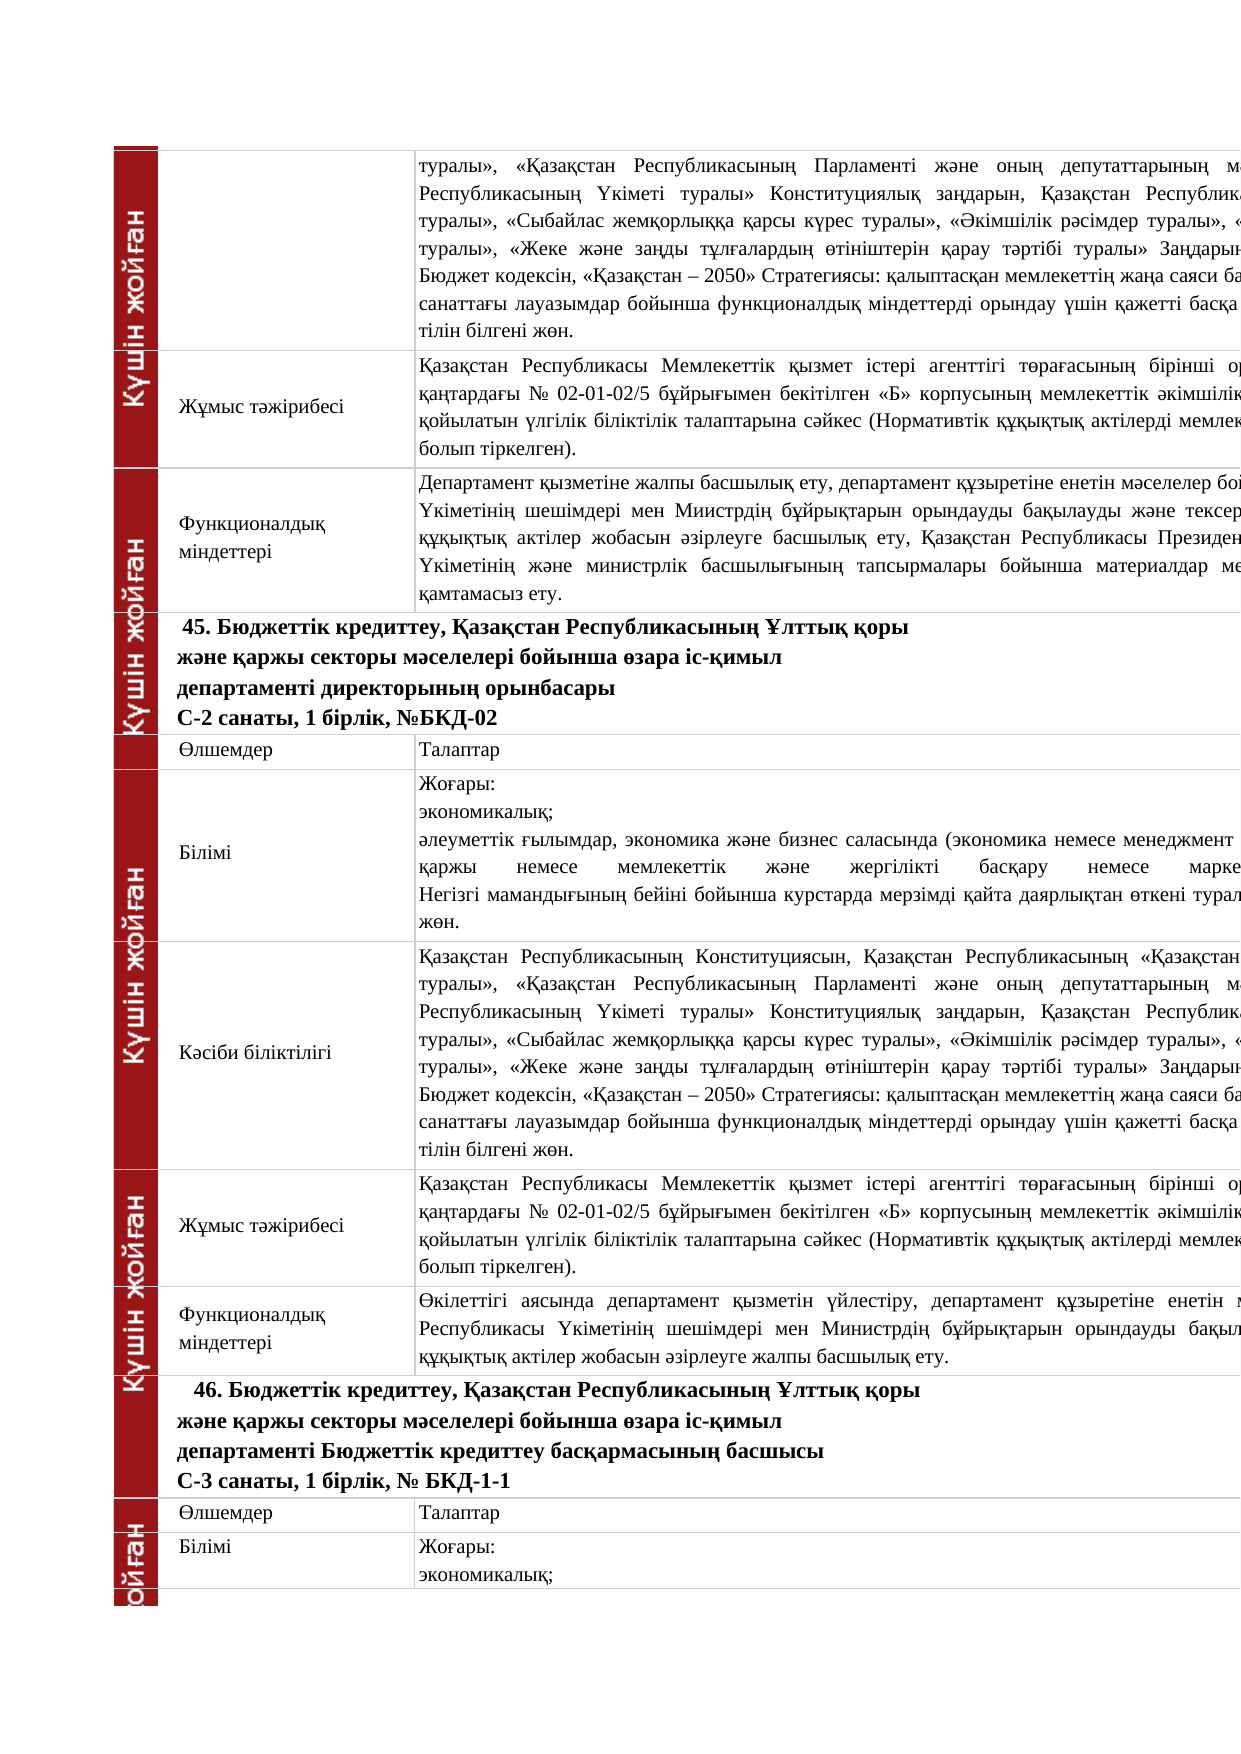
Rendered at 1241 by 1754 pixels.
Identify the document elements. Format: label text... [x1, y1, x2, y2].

table_cell Департамент қызметіне жалпы басшылық ету, департамент құзыретіне енетін мәселелер бойынша Қазақстан Республикасы Үкіметінің шешімдері мен Миистрдің бұйрықтарын орындауды бақылауды және тексеруді жүзеге асыру, нормативтік құқықтық актілер жобасын әзірлеуге басшылық ету, Қазақстан Республикасы Президентінің, Қазақстан Республикасы Үкіметінің және министрлік басшылығының тапсырмалары бойынша материалдар мен қорытындылар дайындауды қамтамасыз ету. [416, 469, 1240, 612]
table_cell Кәсіби біліктілігі [114, 942, 414, 1168]
table_cell Функционалдық міндеттері [114, 1287, 414, 1375]
table_cell Жоғары: экономикалық; әлеуметтік ғылымдар, экономика және бизнес саласында (экономика немесе менеджмент немесе есеп және аудит немесе қаржы немесе мемлекеттік және жергілікті басқару немесе маркетинг немесе аймақтану); Негізгі мамандығының бейіні бойынша курстарда мерзімді қайта даярлықтан өткені туралы сертификаттарының болғаны жөн. [416, 770, 1240, 941]
picture [114, 730, 158, 734]
text 46. Бюджеттік кредиттеу, Қазақстан Республикасының Ұлттық қоры және қаржы секторы мәселелері бойынша өзара іс-қимыл департаменті Бюджеттік кредиттеу басқармасының басшысы С-3 санаты, 1 бірлік, № БКД-1-1 [112, 1376, 1128, 1493]
table_cell Білімі [114, 770, 414, 941]
table_header Талаптар [416, 735, 1240, 768]
table_cell Өкілеттігі аясында департамент қызметін үйлестіру, департамент құзыретіне енетін мәселелер бойынша Қазақстан Республикасы Үкіметінің шешімдері мен Министрдің бұйрықтарын орындауды бақылау және тексеру, нормативтік құқықтық актілер жобасын әзірлеуге жалпы басшылық ету. [416, 1287, 1240, 1375]
table_cell Білімі [114, 1533, 414, 1588]
table_header Өлшемдер [114, 735, 414, 768]
picture [114, 146, 158, 150]
text 45. Бюджеттік кредиттеу, Қазақстан Республикасының Ұлттық қоры және қаржы секторы мәселелері бойынша өзара іс-қимыл департаменті директорының орынбасары С-2 санаты, 1 бірлік, №БКД-02 [112, 613, 1128, 730]
table_cell Жұмыс тәжірибесі [114, 1170, 414, 1286]
table_cell Кәсіби біліктілігі [114, 151, 414, 350]
table_cell Жұмыс тәжірибесі [114, 351, 414, 467]
picture [114, 1589, 158, 1606]
table_cell Функционалдық міндеттері [114, 469, 414, 612]
picture [114, 1493, 158, 1497]
table_header Өлшемдер [114, 1499, 414, 1532]
table_header Талаптар [415, 1499, 1240, 1532]
